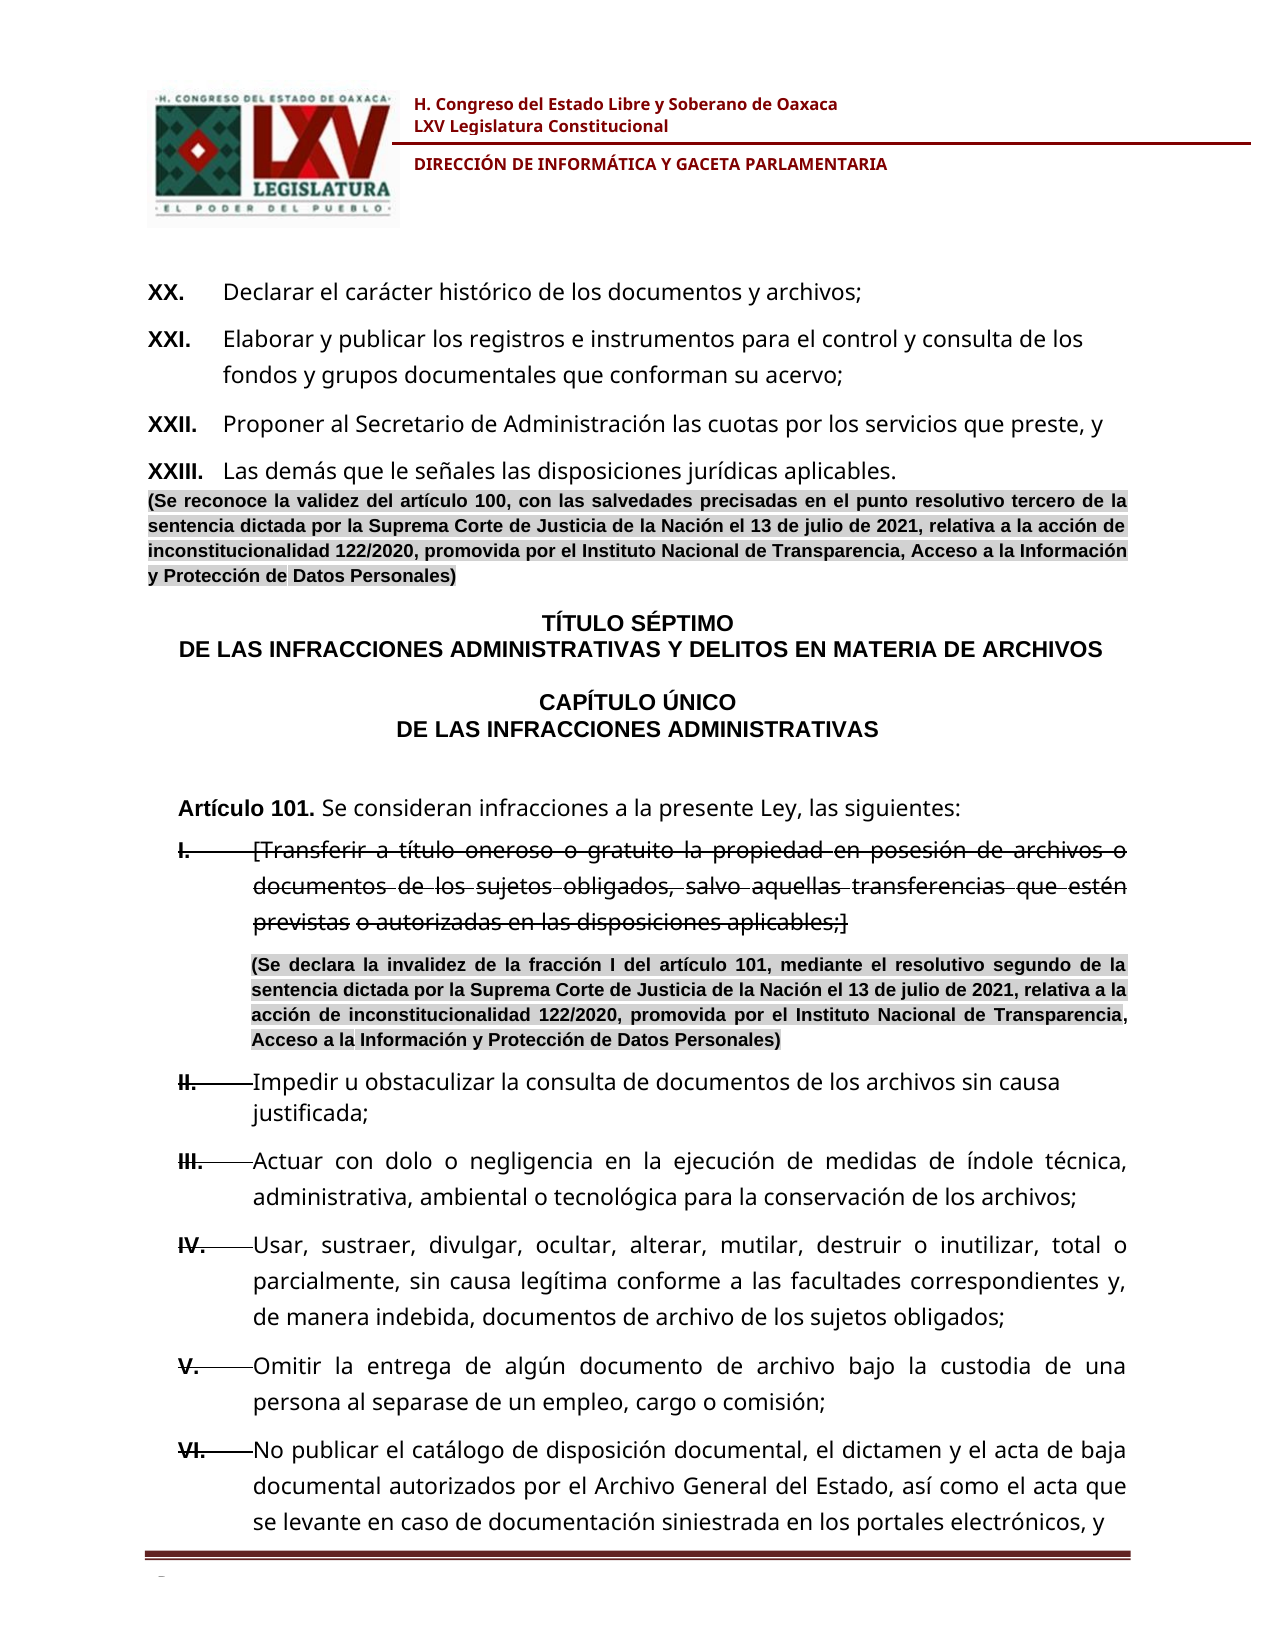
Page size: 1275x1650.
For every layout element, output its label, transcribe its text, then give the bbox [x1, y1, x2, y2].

list Elaborar y publicar los registros e instrumentos para el control y consulta de los fondos y grupos documentales que conforman su acervo; [148, 323, 1128, 390]
text (Se reconoce la validez del artículo 100, con las salvedades precisadas en el punto resolutivo tercero de la sentencia dictada por la Suprema Corte de Justicia de la Nación el 13 de julio de 2021, relativa a la acción de inconstitucionalidad 122/2020, promovida por el Instituto Nacional de Transparencia, Acceso a la Información y Protección de Datos Personales) [148, 561, 1128, 586]
picture [146, 80, 400, 228]
text Artículo 101. Se consideran infracciones a la presente Ley, las siguientes: [178, 792, 1142, 823]
list No publicar el catálogo de disposición documental, el dictamen y el acta de baja documental autorizados por el Archivo General del Estado, así como el acta que se levante en caso de documentación siniestrada en los portales electrónicos, y [178, 1434, 1128, 1537]
list Declarar el carácter histórico de los documentos y archivos; [148, 275, 1142, 307]
text DE LAS INFRACCIONES ADMINISTRATIVAS [147, 716, 1128, 742]
text TÍTULO SÉPTIMO [147, 611, 1128, 637]
text (Se declara la invalidez de la fracción I del artículo 101, mediante el resolutivo segundo de la sentencia dictada por la Suprema Corte de Justicia de la Nación el 13 de julio de 2021, relativa a la acción de inconstitucionalidad 122/2020, promovida por el Instituto Nacional de Transparencia, Acceso a la Información y Protección de Datos Personales) [251, 1001, 1128, 1050]
list [Transferir a título oneroso o gratuito la propiedad en posesión de archivos o documentos de los sujetos obligados, salvo aquellas transferencias que estén previstas o autorizadas en las disposiciones aplicables;] [178, 834, 1127, 851]
list Las demás que le señales las disposiciones jurídicas aplicables. [148, 455, 1142, 486]
list [Transferir a título oneroso o gratuito la propiedad en posesión de archivos o documentos de los sujetos obligados, salvo aquellas transferencias que estén previstas o autorizadas en las disposiciones aplicables;] [178, 853, 1127, 937]
list Impedir u obstaculizar la consulta de documentos de los archivos sin causa justificada; [178, 1066, 1142, 1128]
list Usar, sustraer, divulgar, ocultar, alterar, mutilar, destruir o inutilizar, total o parcialmente, sin causa legítima conforme a las facultades correspondientes y, de manera indebida, documentos de archivo de los sujetos obligados; [178, 1229, 1127, 1332]
list Omitir la entrega de algún documento de archivo bajo la custodia de una persona al separase de un empleo, cargo o comisión; [178, 1349, 1127, 1417]
list Proponer al Secretario de Administración las cuotas por los servicios que preste, y [148, 408, 1142, 439]
list Actuar con dolo o negligencia en la ejecución de medidas de índole técnica, administrativa, ambiental o tecnológica para la conservación de los archivos; [178, 1145, 1128, 1212]
text DE LAS INFRACCIONES ADMINISTRATIVAS Y DELITOS EN MATERIA DE ARCHIVOS [148, 637, 1133, 663]
text CAPÍTULO ÚNICO [147, 689, 1128, 716]
